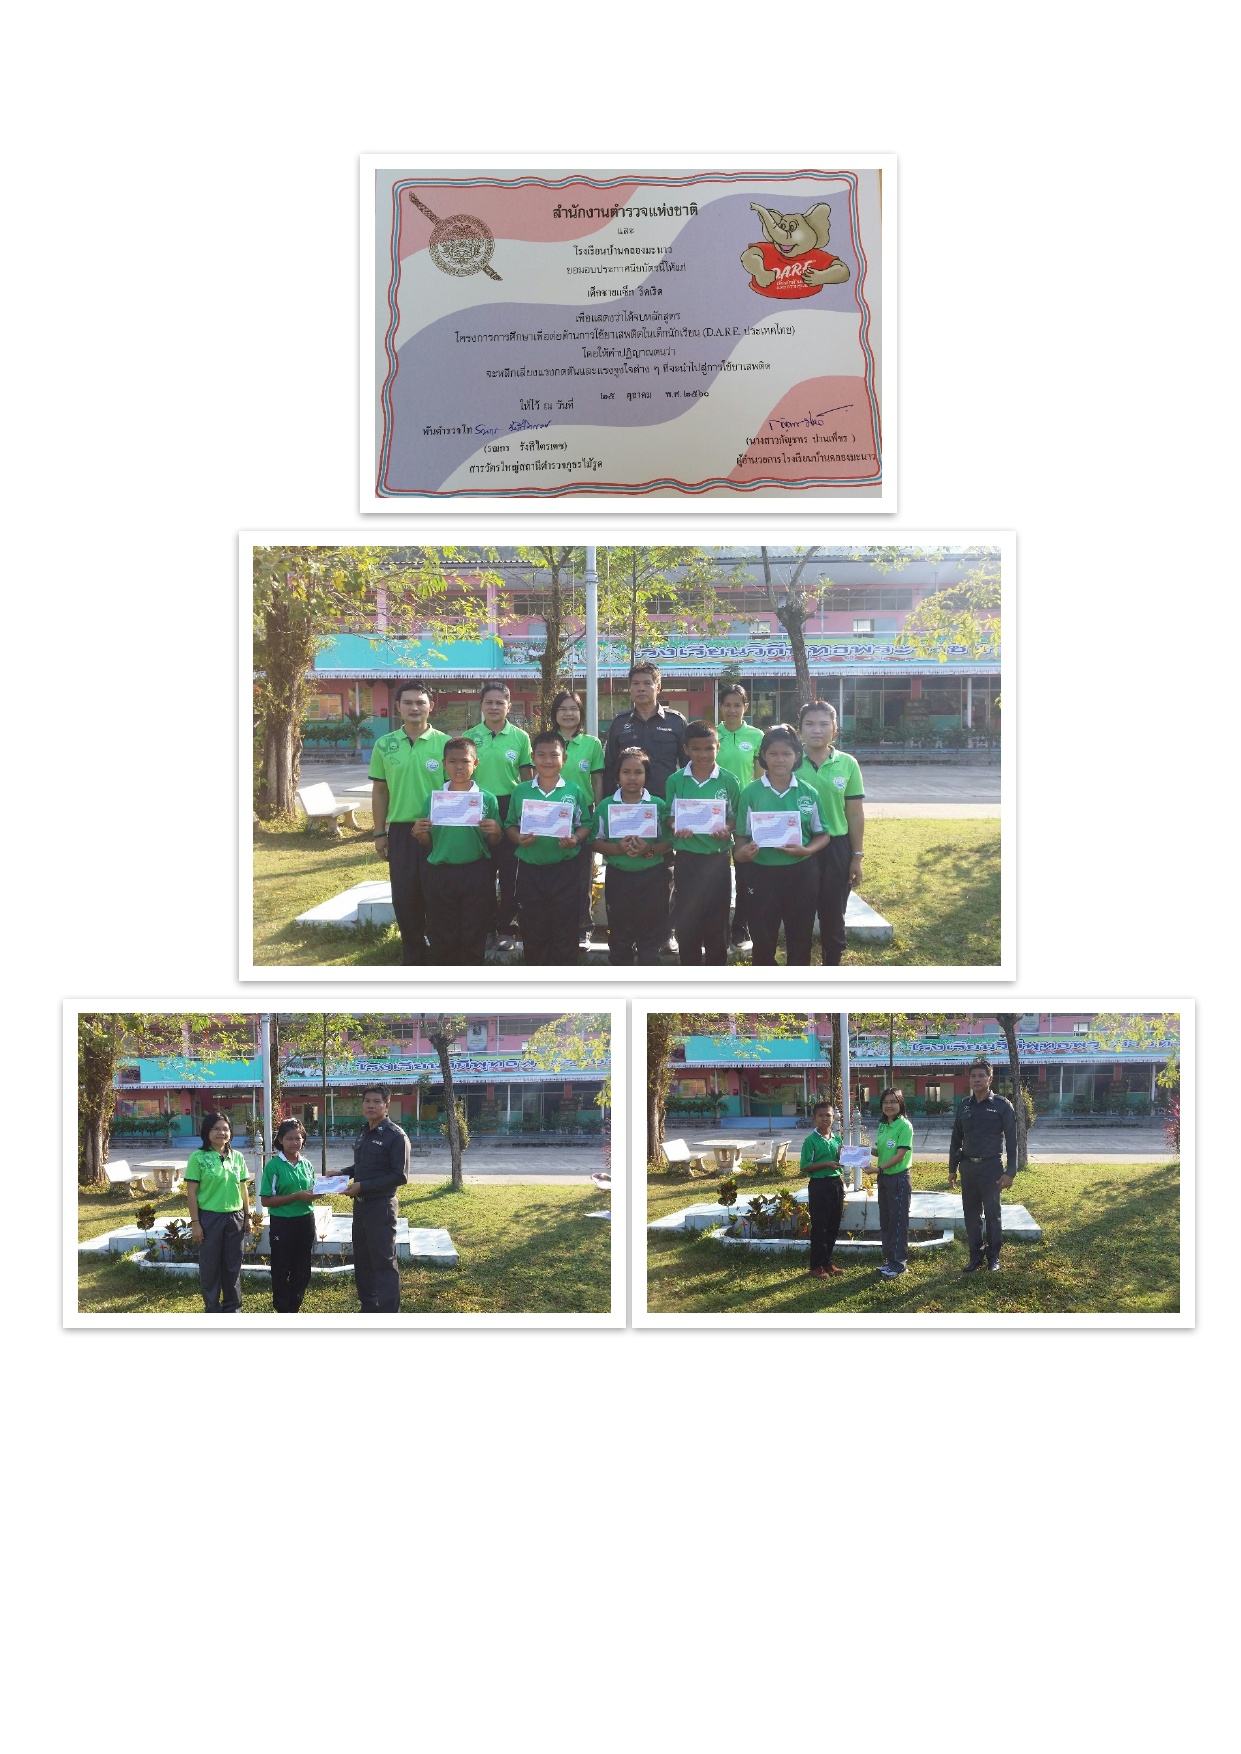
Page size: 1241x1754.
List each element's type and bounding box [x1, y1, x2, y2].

picture [78, 1013, 611, 1313]
picture [253, 546, 1001, 966]
picture [647, 1013, 1180, 1313]
picture [375, 169, 882, 498]
